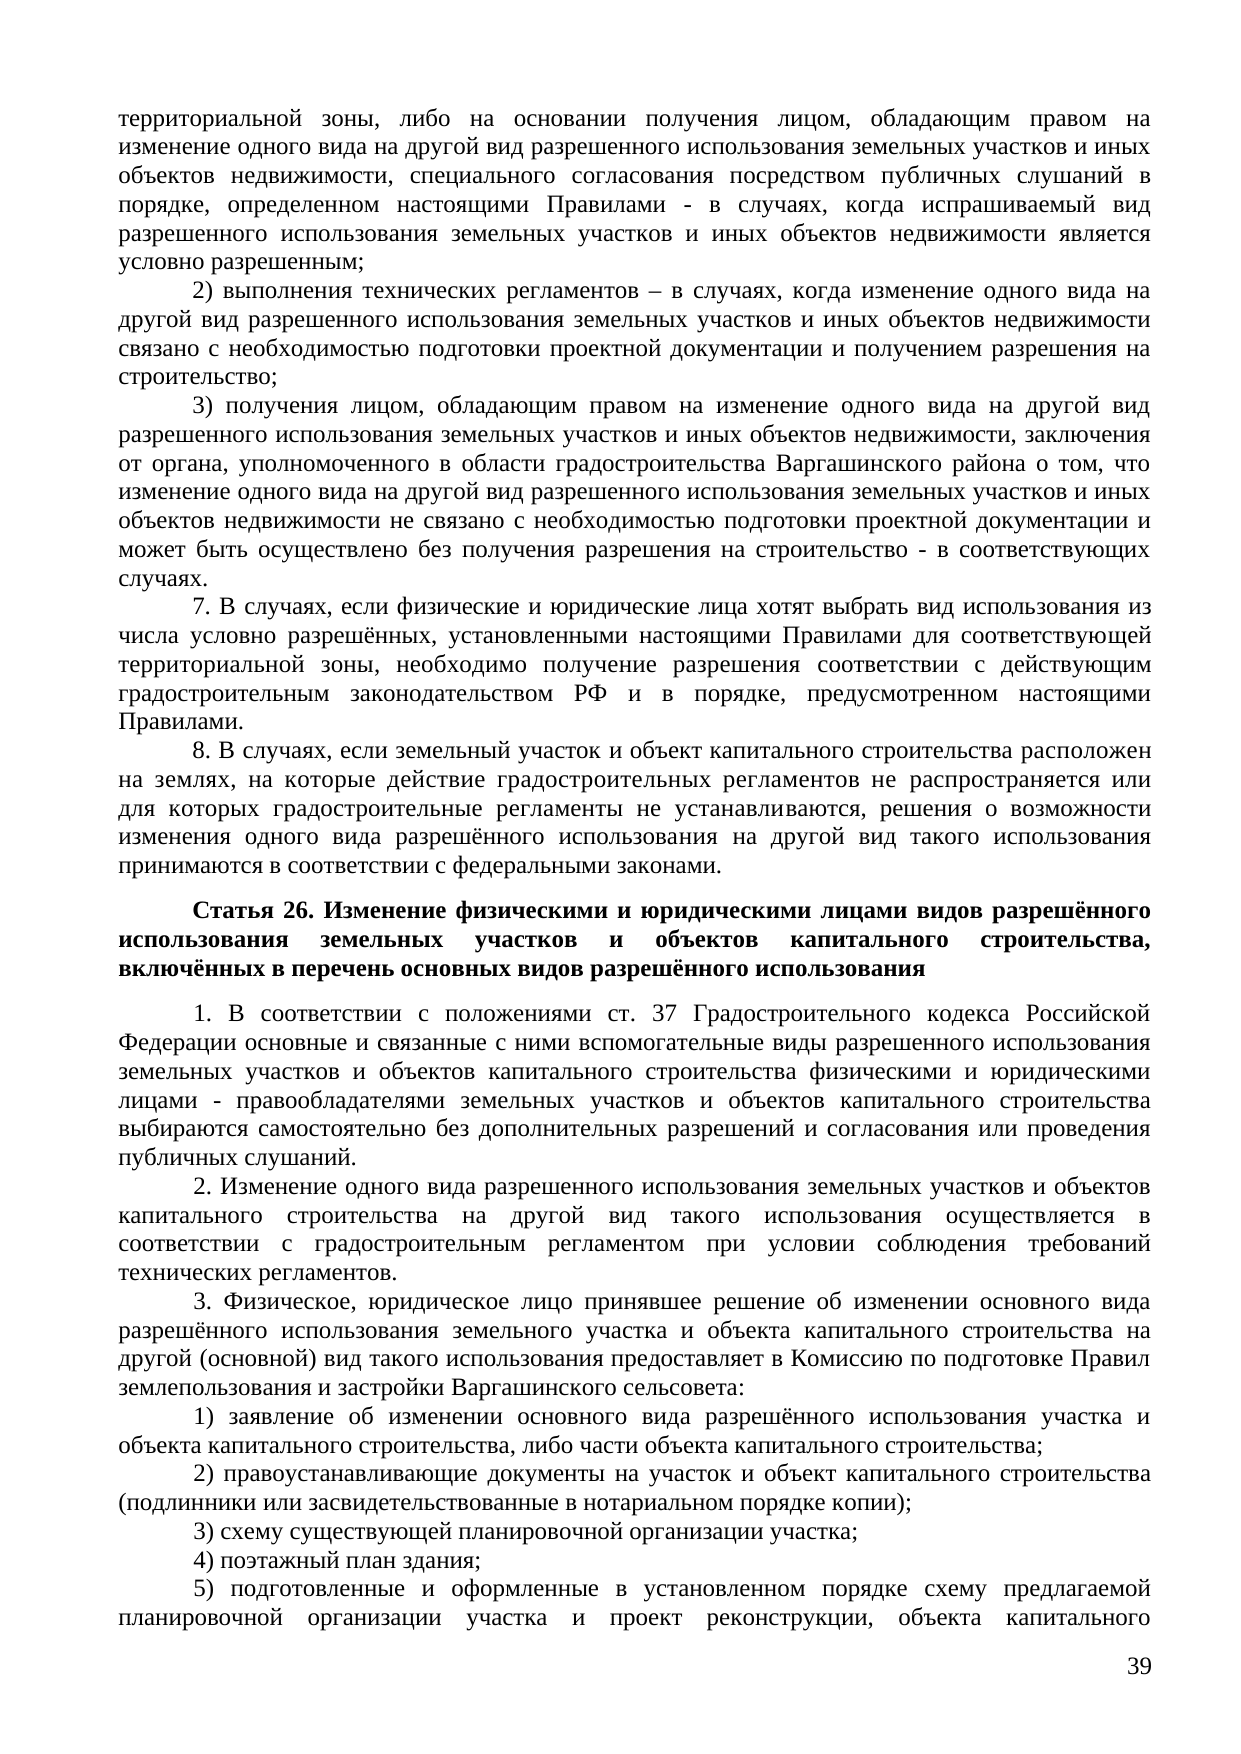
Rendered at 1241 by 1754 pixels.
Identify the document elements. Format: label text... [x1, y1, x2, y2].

text 4) поэтажный план здания; [118, 1545, 1152, 1573]
text 3. Физическое, юридическое лицо принявшее решение об изменении основного вида разрешённого использования земельного участка и объекта капитального строительства на другой (основной) вид такого использования предоставляет в Комиссию по подготовке Правил землепользования и застройки Варгашинского сельсовета: [118, 1286, 1152, 1401]
text 7. В случаях, если физические и юридические лица хотят выбрать вид использования из числа условно разрешённых, установленными настоящими Правилами для соответствующей территориальной зоны, необходимо получение разрешения соответствии с действующим градостроительным законодательством РФ и в порядке, предусмотренном настоящими Правилами. [118, 591, 1152, 735]
text 2. Изменение одного вида разрешенного использования земельных участков и объектов капитального строительства на другой вид такого использования осуществляется в соответствии с градостроительным регламентом при условии соблюдения требований технических регламентов. [118, 1171, 1152, 1286]
text 1) заявление об изменении основного вида разрешённого использования участка и объекта капитального строительства, либо части объекта капитального строительства; [118, 1401, 1152, 1458]
text 3) получения лицом, обладающим правом на изменение одного вида на другой вид разрешенного использования земельных участков и иных объектов недвижимости, заключения от органа, уполномоченного в области градостроительства Варгашинского района о том, что изменение одного вида на другой вид разрешенного использования земельных участков и иных объектов недвижимости не связано с необходимостью подготовки проектной документации и может быть осуществлено без получения разрешения на строительство - в соответствующих случаях. [118, 390, 1152, 591]
text 3) схему существующей планировочной организации участка; [118, 1516, 1152, 1545]
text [118, 1573, 1152, 1631]
text 2) правоустанавливающие документы на участок и объект капитального строительства (подлинники или засвидетельствованные в нотариальном порядке копии); [118, 1458, 1152, 1516]
text 2) выполнения технических регламентов – в случаях, когда изменение одного вида на другой вид разрешенного использования земельных участков и иных объектов недвижимости связано с необходимостью подготовки проектной документации и получением разрешения на строительство; [118, 275, 1152, 390]
text 8. В случаях, если земельный участок и объект капитального строительства расположен на землях, на которые действие градостроительных регламентов не распространяется или для которых градостроительные регламенты не устанавливаются, решения о возможности изменения одного вида разрешённого использования на другой вид такого использования принимаются в соответствии с федеральными законами. [118, 735, 1152, 879]
text 1. В соответствии с положениями ст. 37 Градостроительного кодекса Российской Федерации основные и связанные с ними вспомогательные виды разрешенного использования земельных участков и объектов капитального строительства физическими и юридическими лицами - правообладателями земельных участков и объектов капитального строительства выбираются самостоятельно без дополнительных разрешений и согласования или проведения публичных слушаний. [118, 998, 1152, 1171]
subtitle Статья 26. Изменение физическими и юридическими лицами видов разрешённого использования земельных участков и объектов капитального строительства, включённых в перечень основных видов разрешённого использования [118, 896, 1152, 982]
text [118, 103, 1152, 275]
